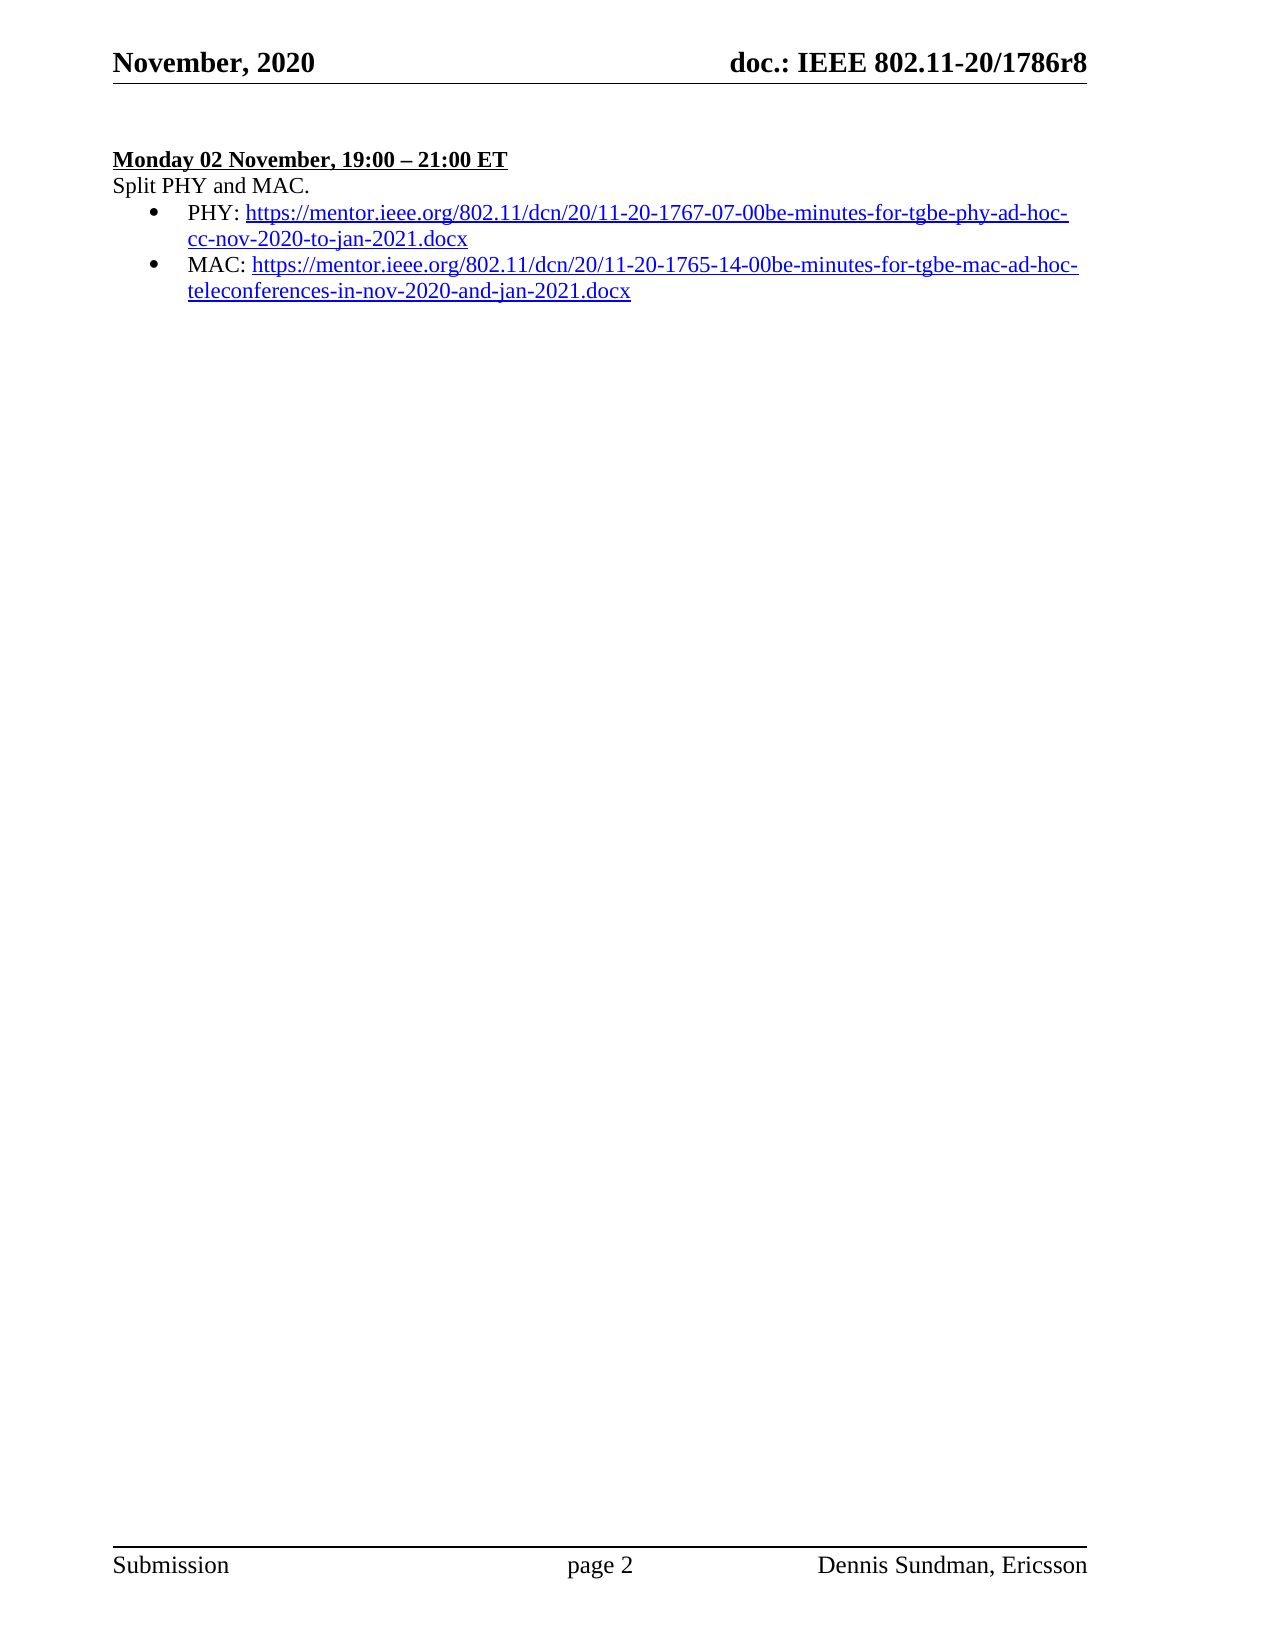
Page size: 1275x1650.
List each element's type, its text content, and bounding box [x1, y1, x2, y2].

list MAC: https://mentor.ieee.org/802.11/dcn/20/11-20-1765-14-00be-minutes-for-tgbe-mac-ad-hoc-teleconferences-in-nov-2020-and-jan-2021.docx [150, 251, 1087, 304]
subtitle Monday 02 November, 19:00 – 21:00 ET [112, 146, 1087, 172]
list PHY: https://mentor.ieee.org/802.11/dcn/20/11-20-1767-07-00be-minutes-for-tgbe-phy-ad-hoc-cc-nov-2020-to-jan-2021.docx [150, 198, 1087, 251]
text Split PHY and MAC. [112, 172, 1087, 198]
